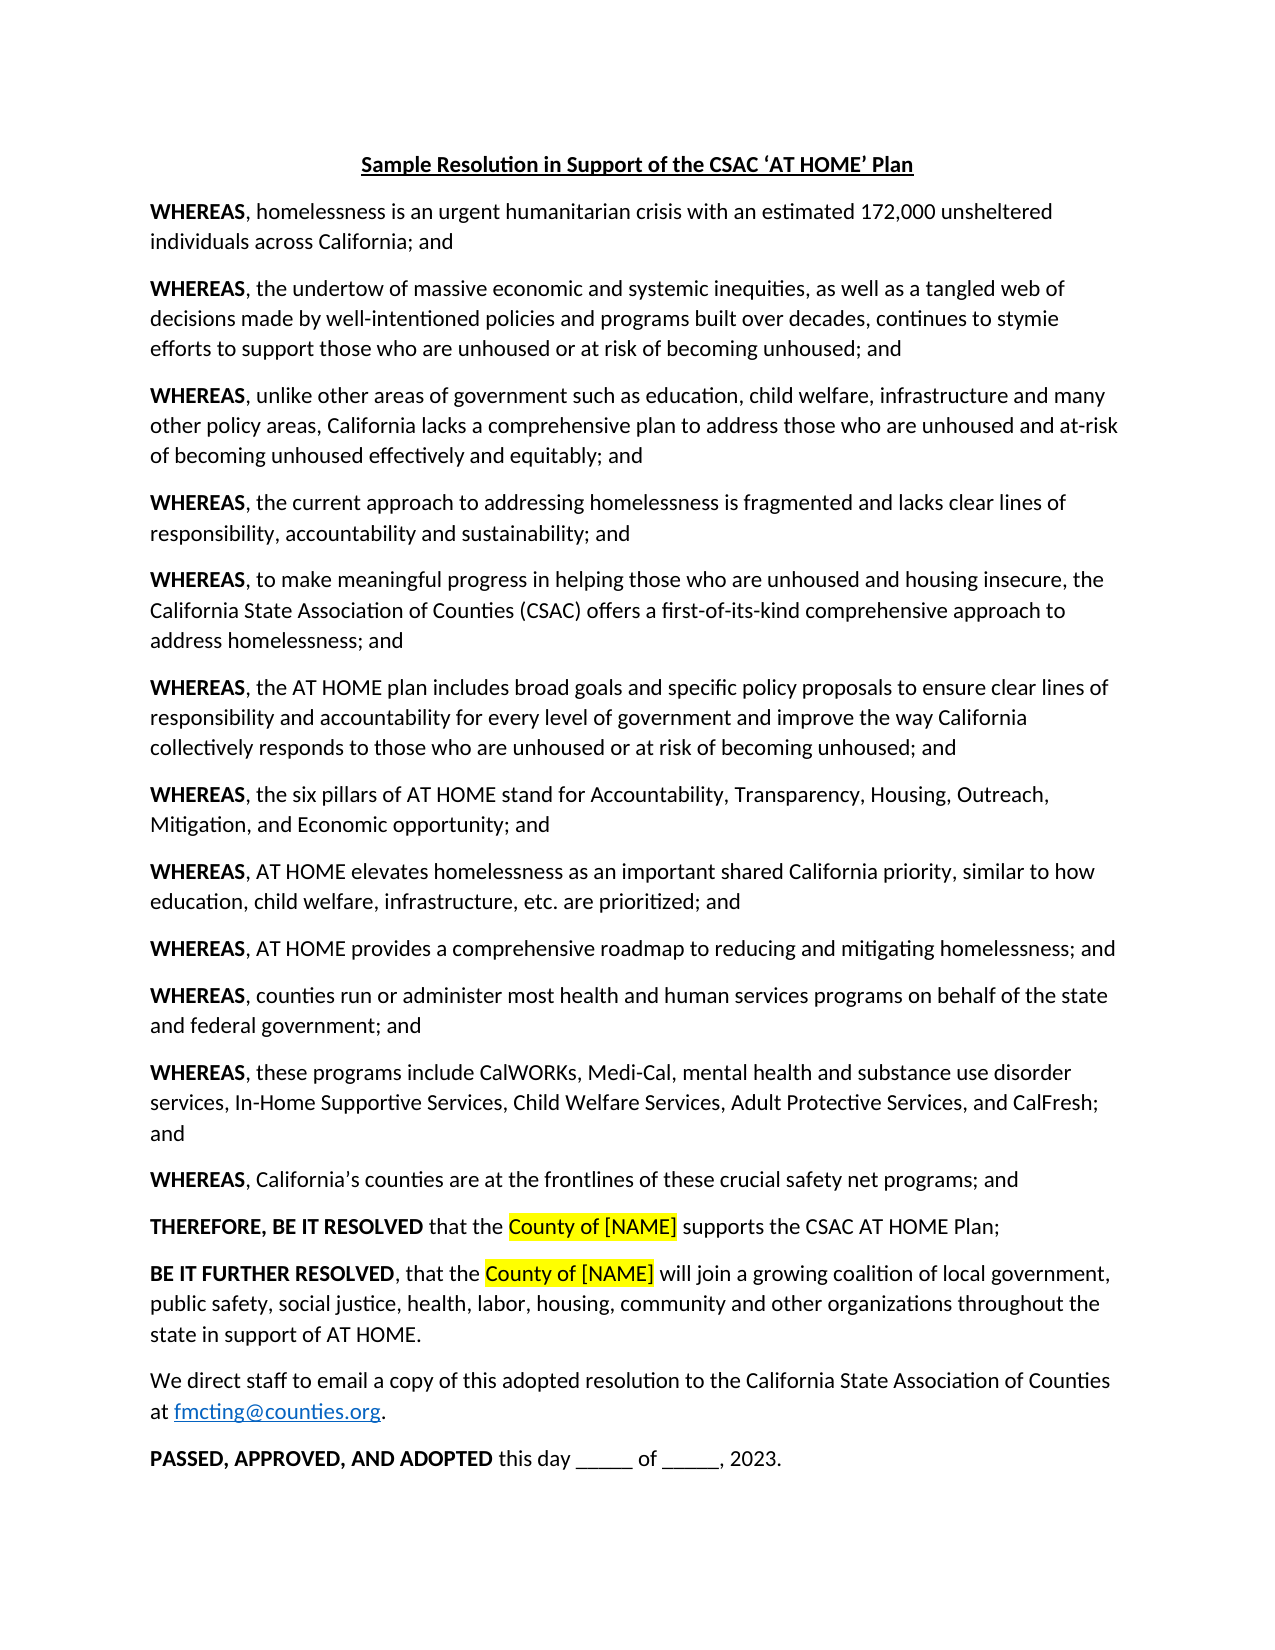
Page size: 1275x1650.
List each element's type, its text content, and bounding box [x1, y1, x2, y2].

text BE IT FURTHER RESOLVED, that the County of [NAME] will join a growing coalition of local government, public safety, social justice, health, labor, housing, community and other organizations throughout the state in support of AT HOME. [150, 1259, 1125, 1348]
text WHEREAS, unlike other areas of government such as education, child welfare, infrastructure and many other policy areas, California lacks a comprehensive plan to address those who are unhoused and at-risk of becoming unhoused effectively and equitably; and [150, 381, 1125, 470]
text WHEREAS, counties run or administer most health and human services programs on behalf of the state and federal government; and [150, 981, 1125, 1039]
text WHEREAS, the undertow of massive economic and systemic inequities, as well as a tangled web of decisions made by well-intentioned policies and programs built over decades, continues to stymie efforts to support those who are unhoused or at risk of becoming unhoused; and [150, 274, 1125, 362]
text Sample Resolution in Support of the CSAC ‘AT HOME’ Plan [150, 150, 1125, 178]
text WHEREAS, AT HOME elevates homelessness as an important shared California priority, similar to how education, child welfare, infrastructure, etc. are prioritized; and [150, 857, 1125, 916]
text WHEREAS, the current approach to addressing homelessness is fragmented and lacks clear lines of responsibility, accountability and sustainability; and [150, 488, 1125, 547]
text WHEREAS, AT HOME provides a comprehensive roadmap to reducing and mitigating homelessness; and [150, 934, 1125, 962]
text WHEREAS, homelessness is an urgent humanitarian crisis with an estimated 172,000 unsheltered individuals across California; and [150, 197, 1125, 255]
text WHEREAS, to make meaningful progress in helping those who are unhoused and housing insecure, the California State Association of Counties (CSAC) offers a first-of-its-kind comprehensive approach to address homelessness; and [150, 566, 1125, 654]
text WHEREAS, the six pillars of AT HOME stand for Accountability, Transparency, Housing, Outreach, Mitigation, and Economic opportunity; and [150, 780, 1125, 838]
text WHEREAS, California’s counties are at the frontlines of these crucial safety net programs; and [150, 1166, 1125, 1194]
text WHEREAS, the AT HOME plan includes broad goals and specific policy proposals to ensure clear lines of responsibility and accountability for every level of government and improve the way California collectively responds to those who are unhoused or at risk of becoming unhoused; and [150, 673, 1125, 761]
text WHEREAS, these programs include CalWORKs, Medi-Cal, mental health and substance use disorder services, In-Home Supportive Services, Child Welfare Services, Adult Protective Services, and CalFresh; and [150, 1058, 1125, 1147]
text THEREFORE, BE IT RESOLVED that the County of [NAME] supports the CSAC AT HOME Plan; [150, 1212, 1125, 1241]
text PASSED, APPROVED, AND ADOPTED this day _____ of _____, 2023. [150, 1444, 1125, 1472]
text We direct staff to email a copy of this adopted resolution to the California State Association of Counties at fmcting@counties.org. [150, 1367, 1125, 1425]
